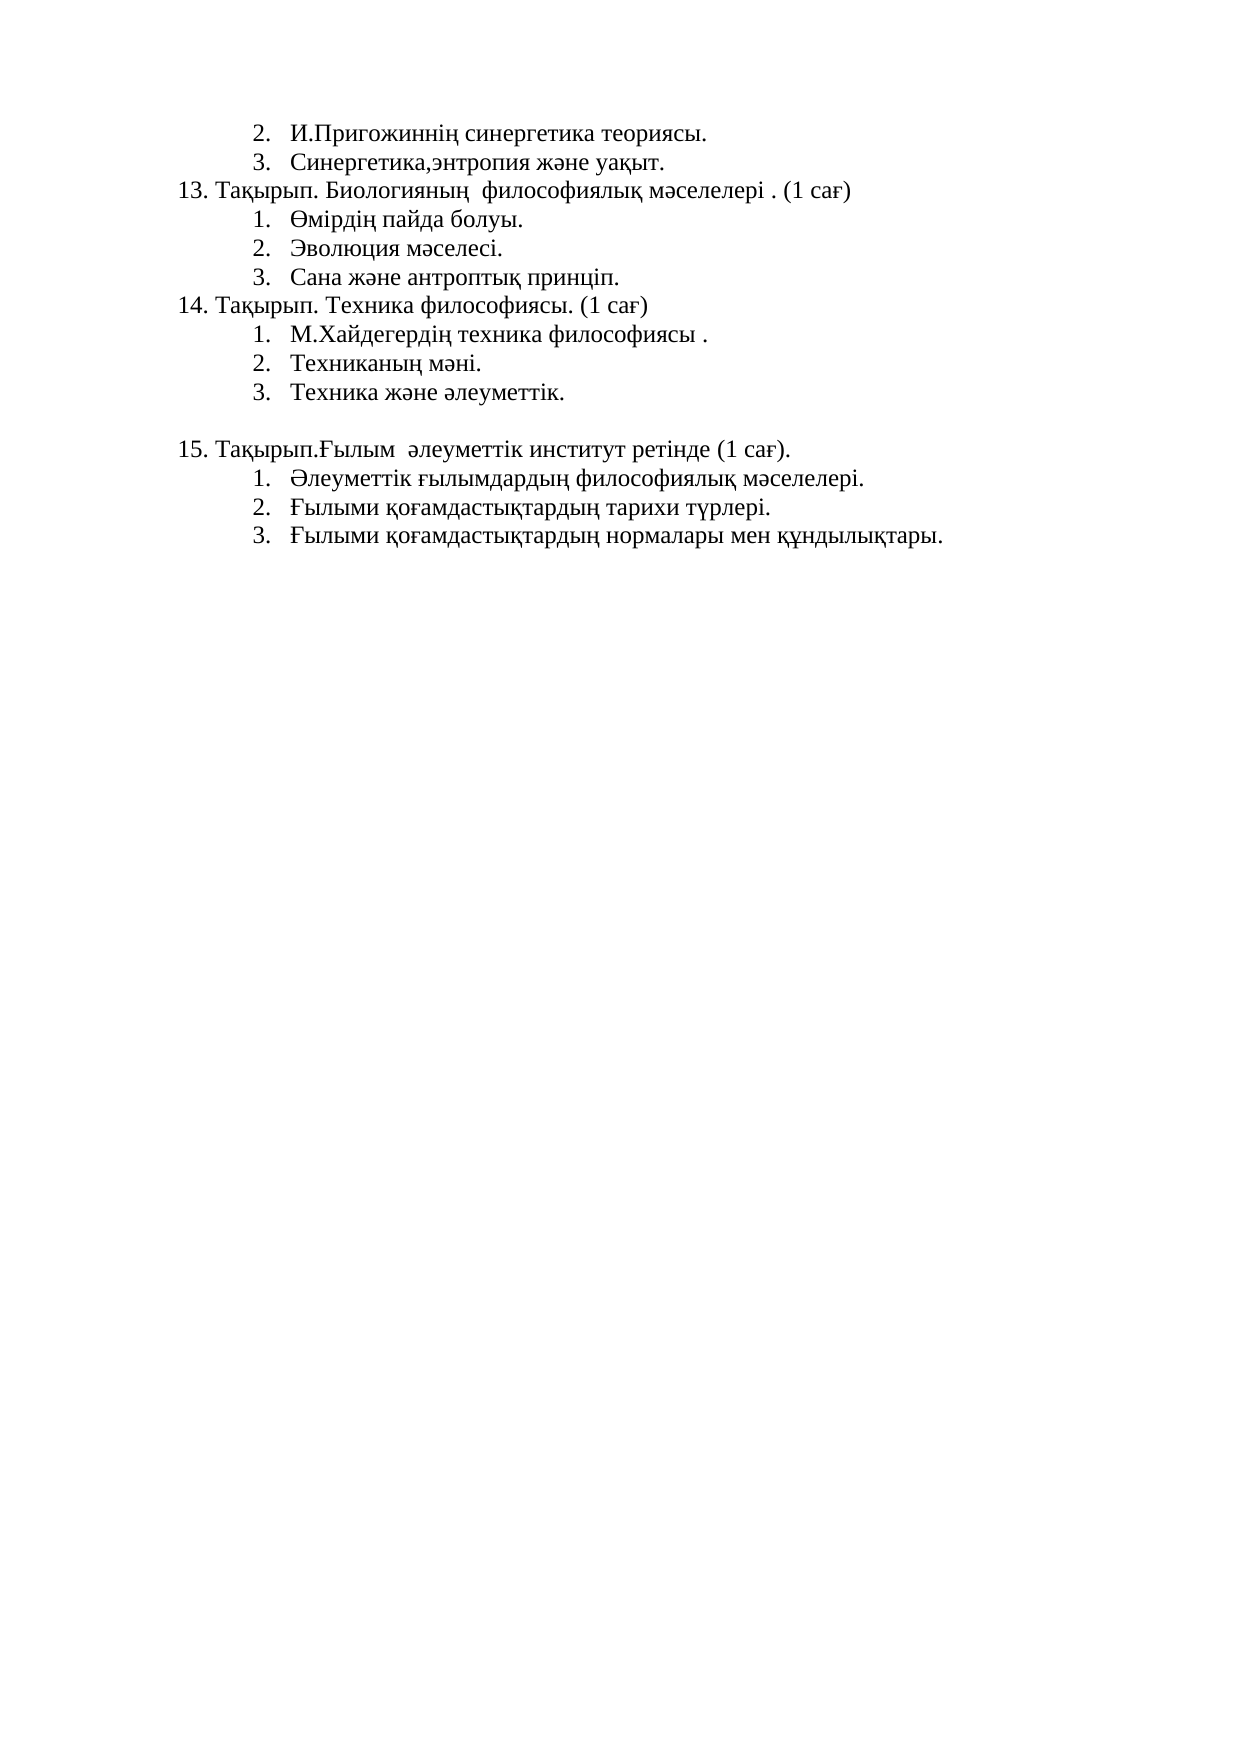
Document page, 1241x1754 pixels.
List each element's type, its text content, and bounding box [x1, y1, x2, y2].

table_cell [166, 118, 1163, 176]
table_header 15. Тақырып.Ғылым әлеуметтік институт ретінде (1 сағ). Әлеуметтік ғылымдардың философиялық мәселелері. Ғылыми қоғамдастықтардың тарихи түрлері. Ғылыми қоғамдастықтардың нормалары мен құндылықтары. [166, 434, 1163, 549]
table_cell 13. Тақырып. Биологияның философиялық мәселелері . (1 сағ) Өмірдің пайда болуы. Эволюция мәселесі. Сана және антроптық принціп. [166, 176, 1163, 291]
table_cell 14. Тақырып. Техника философиясы. (1 сағ) М.Хайдегердің техника философиясы . Техниканың мәні. Техника және әлеуметтік. [166, 291, 1163, 406]
